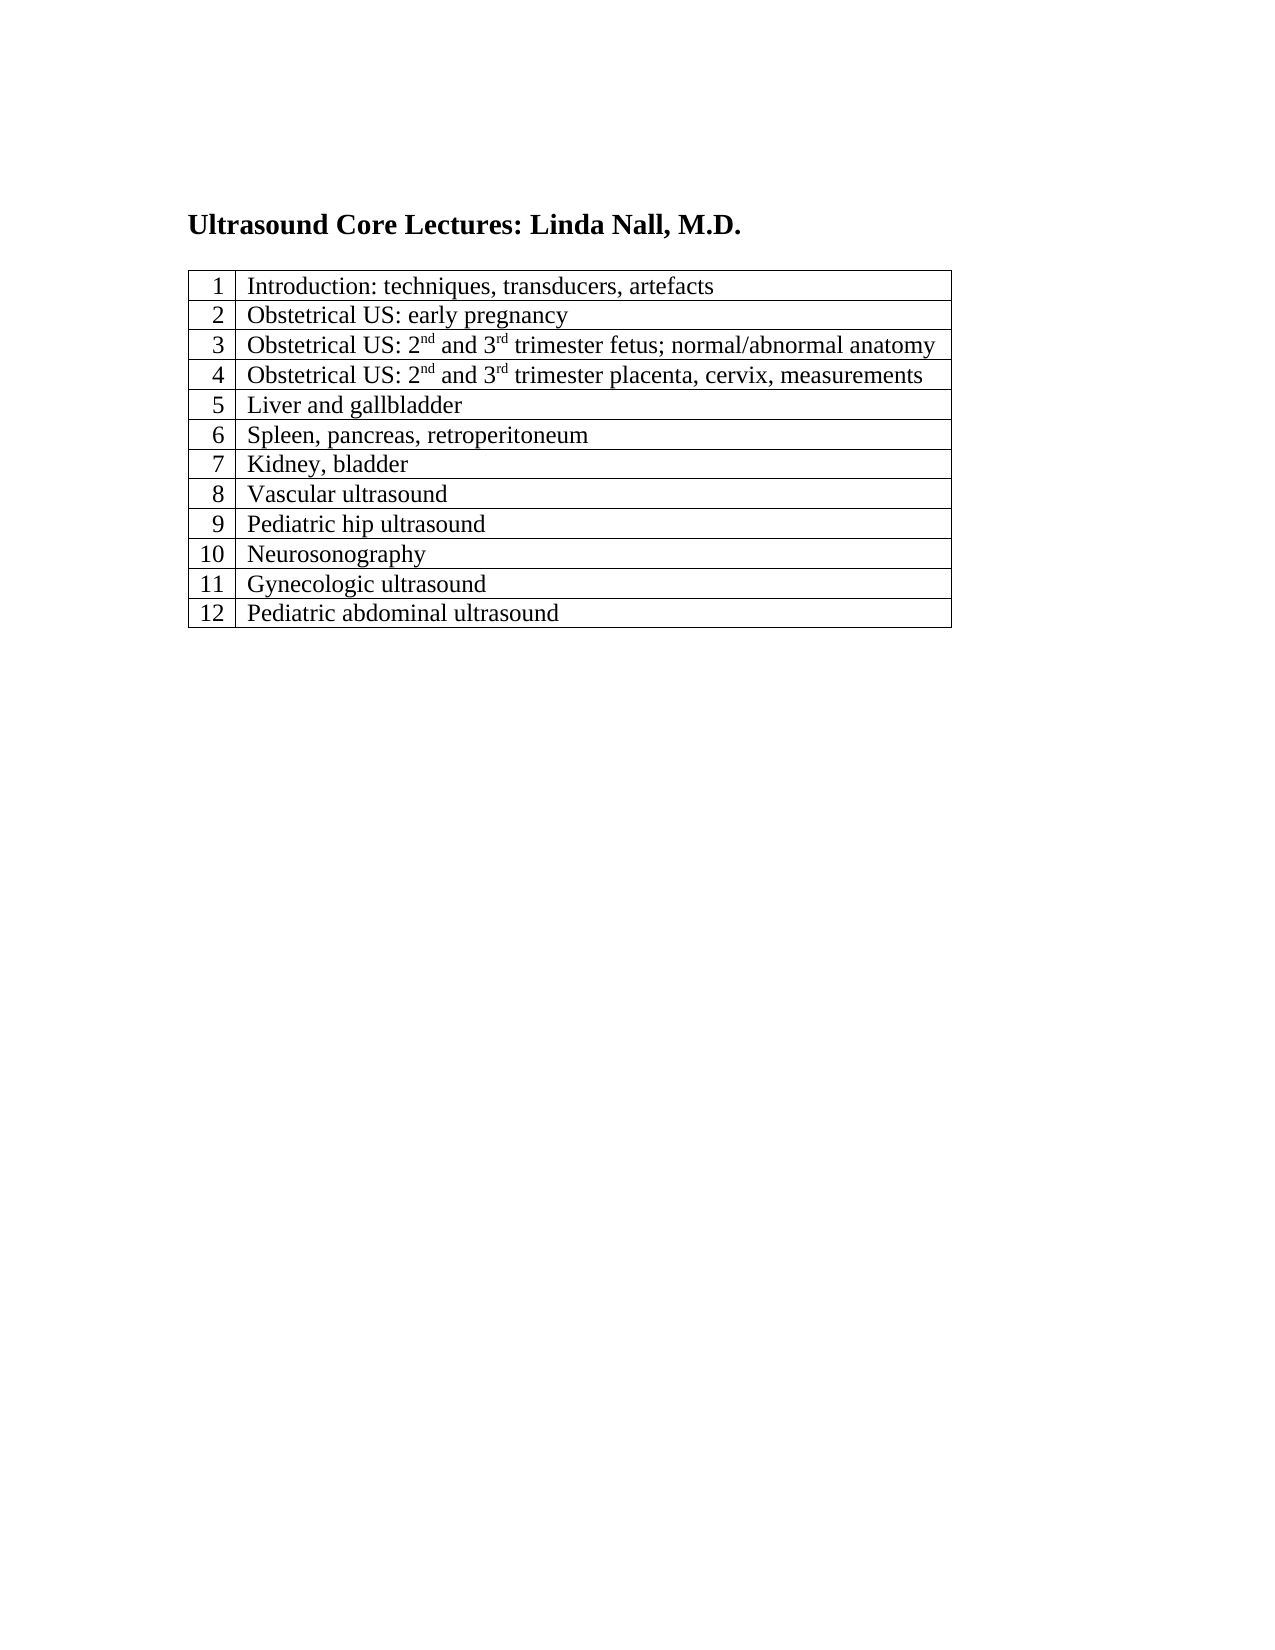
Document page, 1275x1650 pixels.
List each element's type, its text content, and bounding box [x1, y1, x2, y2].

table_cell 12 [189, 599, 235, 627]
table_cell Spleen, pancreas, retroperitoneum [236, 420, 951, 448]
table_cell Vascular ultrasound [236, 479, 951, 508]
table_cell Obstetrical US: early pregnancy [236, 301, 951, 329]
table_cell Liver and gallbladder [236, 390, 951, 419]
table_header 1 [189, 271, 235, 299]
table_cell 4 [189, 360, 235, 389]
table_cell Neurosonography [236, 539, 951, 568]
table_cell 7 [189, 450, 235, 478]
table_cell 9 [189, 509, 235, 538]
table_cell 8 [189, 479, 235, 508]
table_cell 3 [189, 330, 235, 359]
table_cell Pediatric abdominal ultrasound [236, 599, 951, 627]
table_header Introduction: techniques, transducers, artefacts [236, 271, 951, 299]
table_cell 2 [189, 301, 235, 329]
table_cell Obstetrical US: 2nd and 3rd trimester fetus; normal/abnormal anatomy [236, 330, 951, 359]
table_cell Obstetrical US: 2nd and 3rd trimester placenta, cervix, measurements [236, 360, 951, 389]
table_cell 11 [189, 569, 235, 597]
table_cell Pediatric hip ultrasound [236, 509, 951, 538]
table_cell 6 [189, 420, 235, 448]
table_cell Kidney, bladder [236, 450, 951, 478]
table_cell 10 [189, 539, 235, 568]
table_cell Gynecologic ultrasound [236, 569, 951, 597]
table_cell 5 [189, 390, 235, 419]
text Ultrasound Core Lectures: Linda Nall, M.D. [187, 207, 1087, 241]
